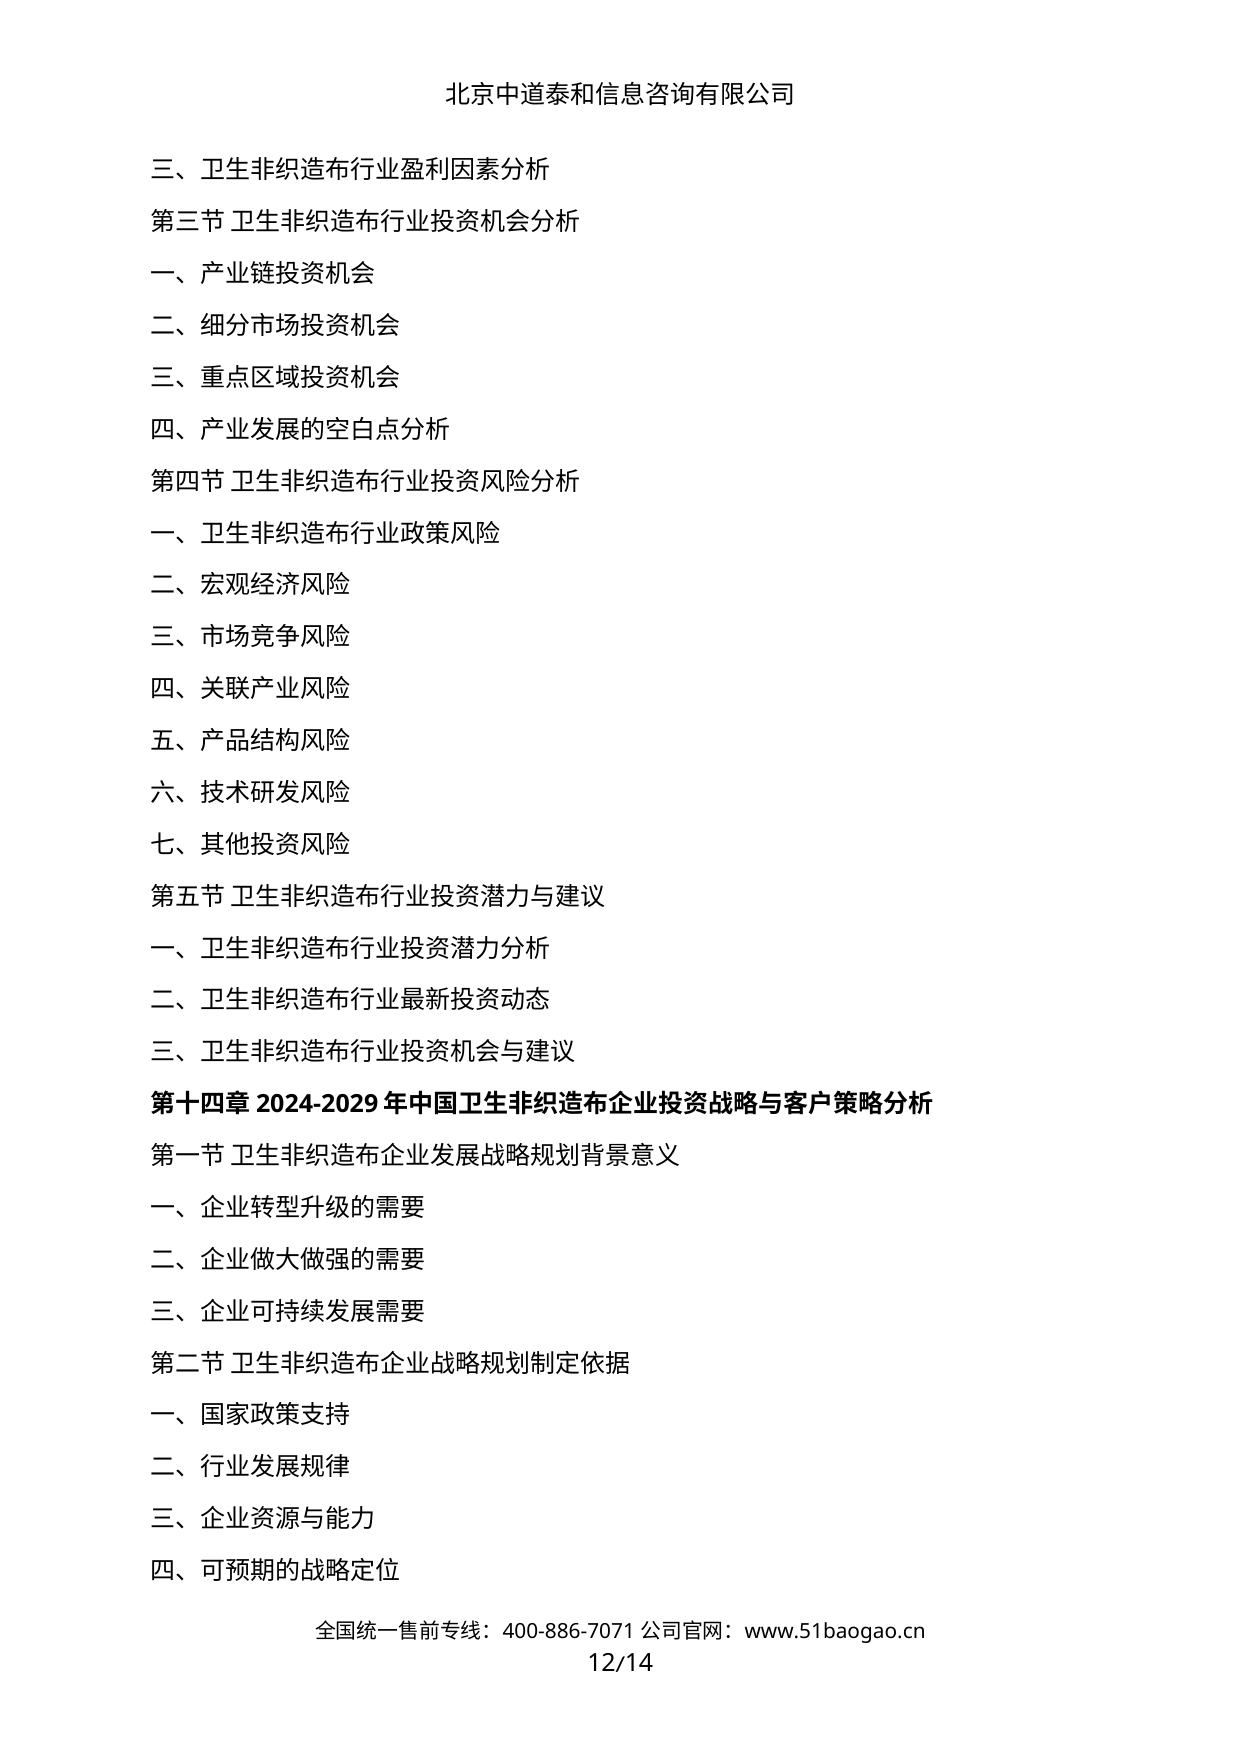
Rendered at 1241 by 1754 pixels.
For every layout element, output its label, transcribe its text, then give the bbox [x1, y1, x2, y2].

text 七、其他投资风险 [150, 824, 1090, 861]
text 二、细分市场投资机会 [150, 306, 1090, 342]
text 一、企业转型升级的需要 [150, 1187, 1090, 1224]
text 四、可预期的战略定位 [150, 1551, 1090, 1587]
text 三、企业资源与能力 [150, 1499, 1090, 1535]
text 一、卫生非织造布行业政策风险 [150, 513, 1090, 549]
text 第三节 卫生非织造布行业投资机会分析 [150, 202, 1090, 238]
text 三、企业可持续发展需要 [150, 1291, 1090, 1327]
text 二、卫生非织造布行业最新投资动态 [150, 980, 1090, 1016]
text 一、国家政策支持 [150, 1395, 1090, 1431]
text 三、市场竞争风险 [150, 617, 1090, 653]
text 三、重点区域投资机会 [150, 357, 1090, 394]
text 第四节 卫生非织造布行业投资风险分析 [150, 461, 1090, 497]
text 一、卫生非织造布行业投资潜力分析 [150, 928, 1090, 964]
text 一、产业链投资机会 [150, 254, 1090, 290]
text 五、产品结构风险 [150, 721, 1090, 757]
text 三、卫生非织造布行业盈利因素分析 [150, 150, 1090, 186]
text 四、产业发展的空白点分析 [150, 409, 1090, 446]
text 第一节 卫生非织造布企业发展战略规划背景意义 [150, 1136, 1090, 1172]
text 二、宏观经济风险 [150, 565, 1090, 601]
text 第二节 卫生非织造布企业战略规划制定依据 [150, 1343, 1090, 1379]
text 二、企业做大做强的需要 [150, 1239, 1090, 1276]
text 六、技术研发风险 [150, 772, 1090, 809]
text 二、行业发展规律 [150, 1447, 1090, 1483]
text 第五节 卫生非织造布行业投资潜力与建议 [150, 876, 1090, 912]
text 四、关联产业风险 [150, 669, 1090, 705]
text 第十四章 2024-2029年中国卫生非织造布企业投资战略与客户策略分析 [150, 1084, 1090, 1120]
text 三、卫生非织造布行业投资机会与建议 [150, 1032, 1090, 1068]
